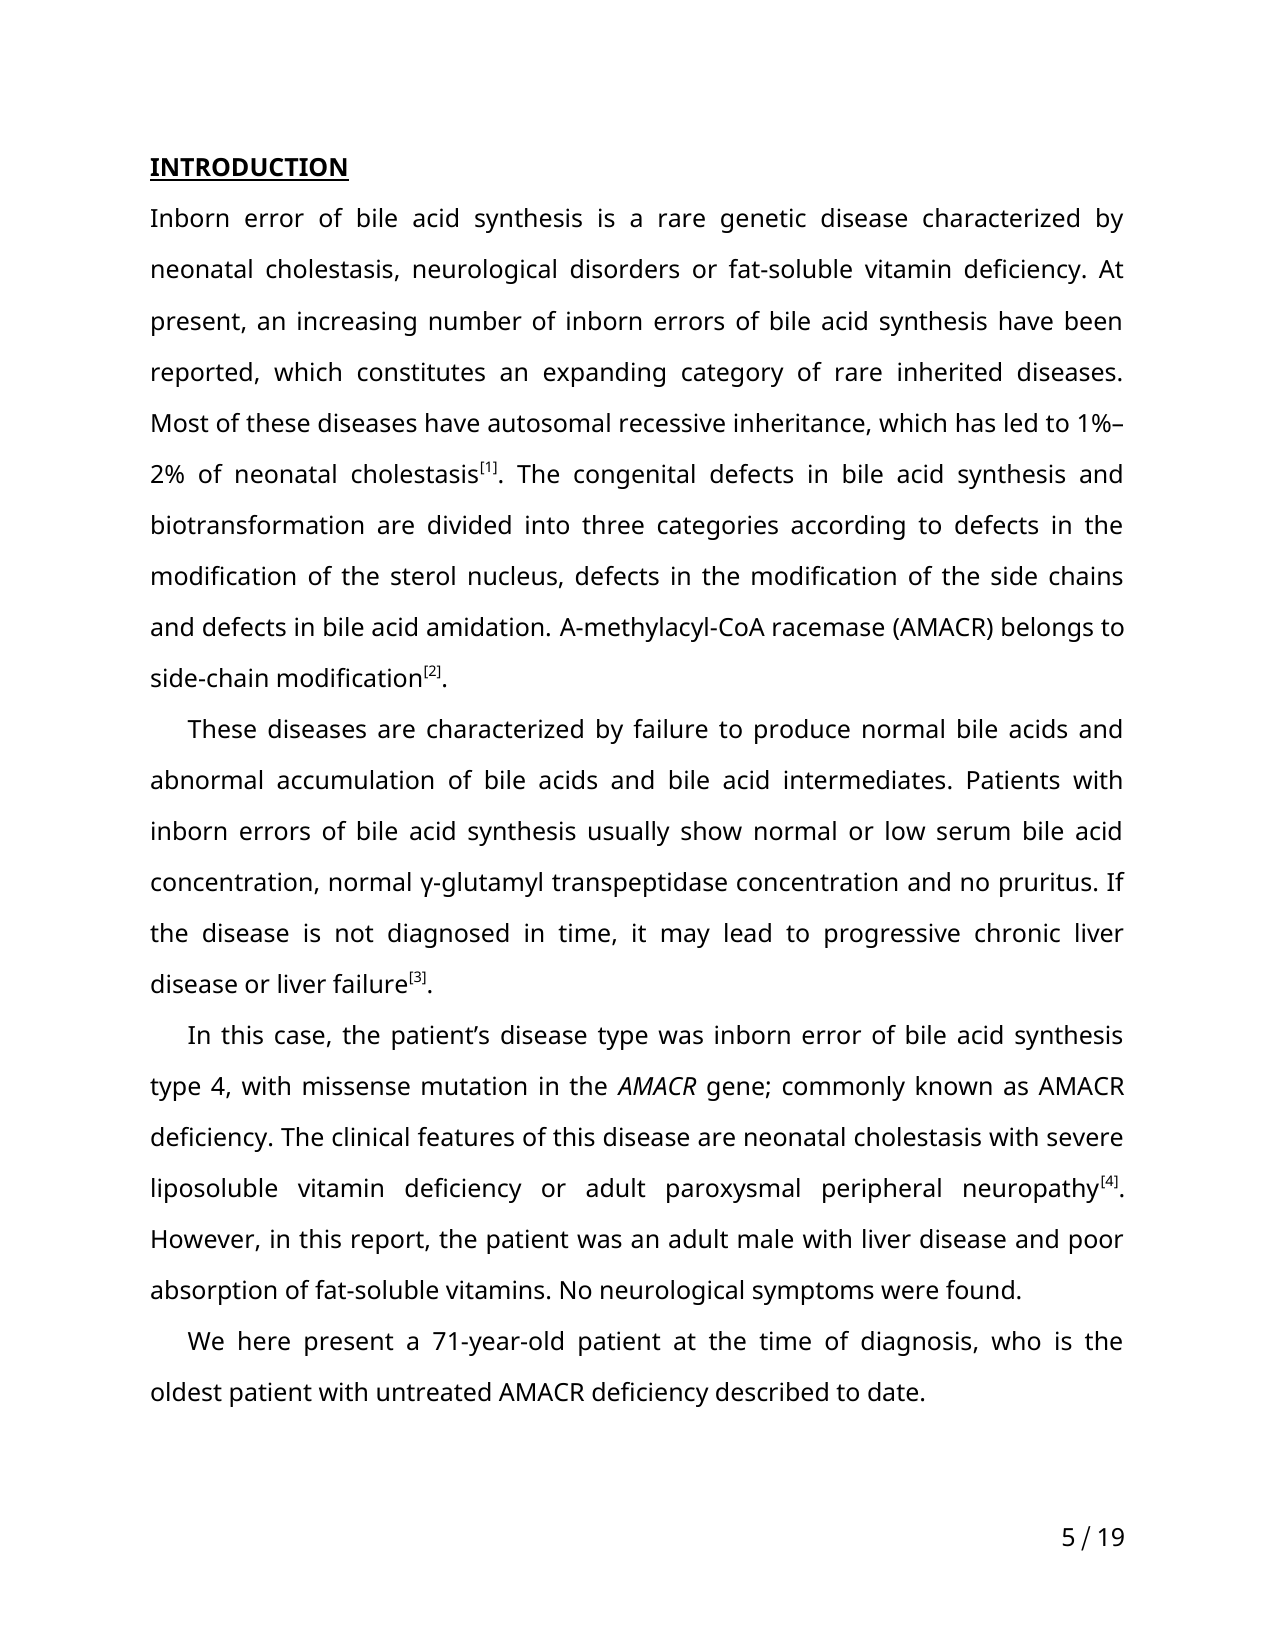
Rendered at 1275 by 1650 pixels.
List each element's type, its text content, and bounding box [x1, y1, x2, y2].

text In this case, the patient’s disease type was inborn error of bile acid synthesis type 4, with missense mutation in the AMACR gene; commonly known as AMACR deficiency. The clinical features of this disease are neonatal cholestasis with severe liposoluble vitamin deficiency or adult paroxysmal peripheral neuropathy[4]. However, in this report, the patient was an adult male with liver disease and poor absorption of fat-soluble vitamins. No neurological symptoms were found. [150, 1018, 1125, 1307]
text Inborn error of bile acid synthesis is a rare genetic disease characterized by neonatal cholestasis, neurological disorders or fat-soluble vitamin deficiency. At present, an increasing number of inborn errors of bile acid synthesis have been reported, which constitutes an expanding category of rare inherited diseases. Most of these diseases have autosomal recessive inheritance, which has led to 1%–2% of neonatal cholestasis[1]. The congenital defects in bile acid synthesis and biotransformation are divided into three categories according to defects in the modification of the sterol nucleus, defects in the modification of the side chains and defects in bile acid amidation. A-methylacyl-CoA racemase (AMACR) belongs to side-chain modification[2]. [150, 201, 1125, 694]
text We here present a 71-year-old patient at the time of diagnosis, who is the oldest patient with untreated AMACR deficiency described to date. [150, 1324, 1125, 1409]
text These diseases are characterized by failure to produce normal bile acids and abnormal accumulation of bile acids and bile acid intermediates. Patients with inborn errors of bile acid synthesis usually show normal or low serum bile acid concentration, normal γ-glutamyl transpeptidase concentration and no pruritus. If the disease is not diagnosed in time, it may lead to progressive chronic liver disease or liver failure[3]. [150, 711, 1125, 1001]
text INTRODUCTION [150, 150, 1125, 184]
